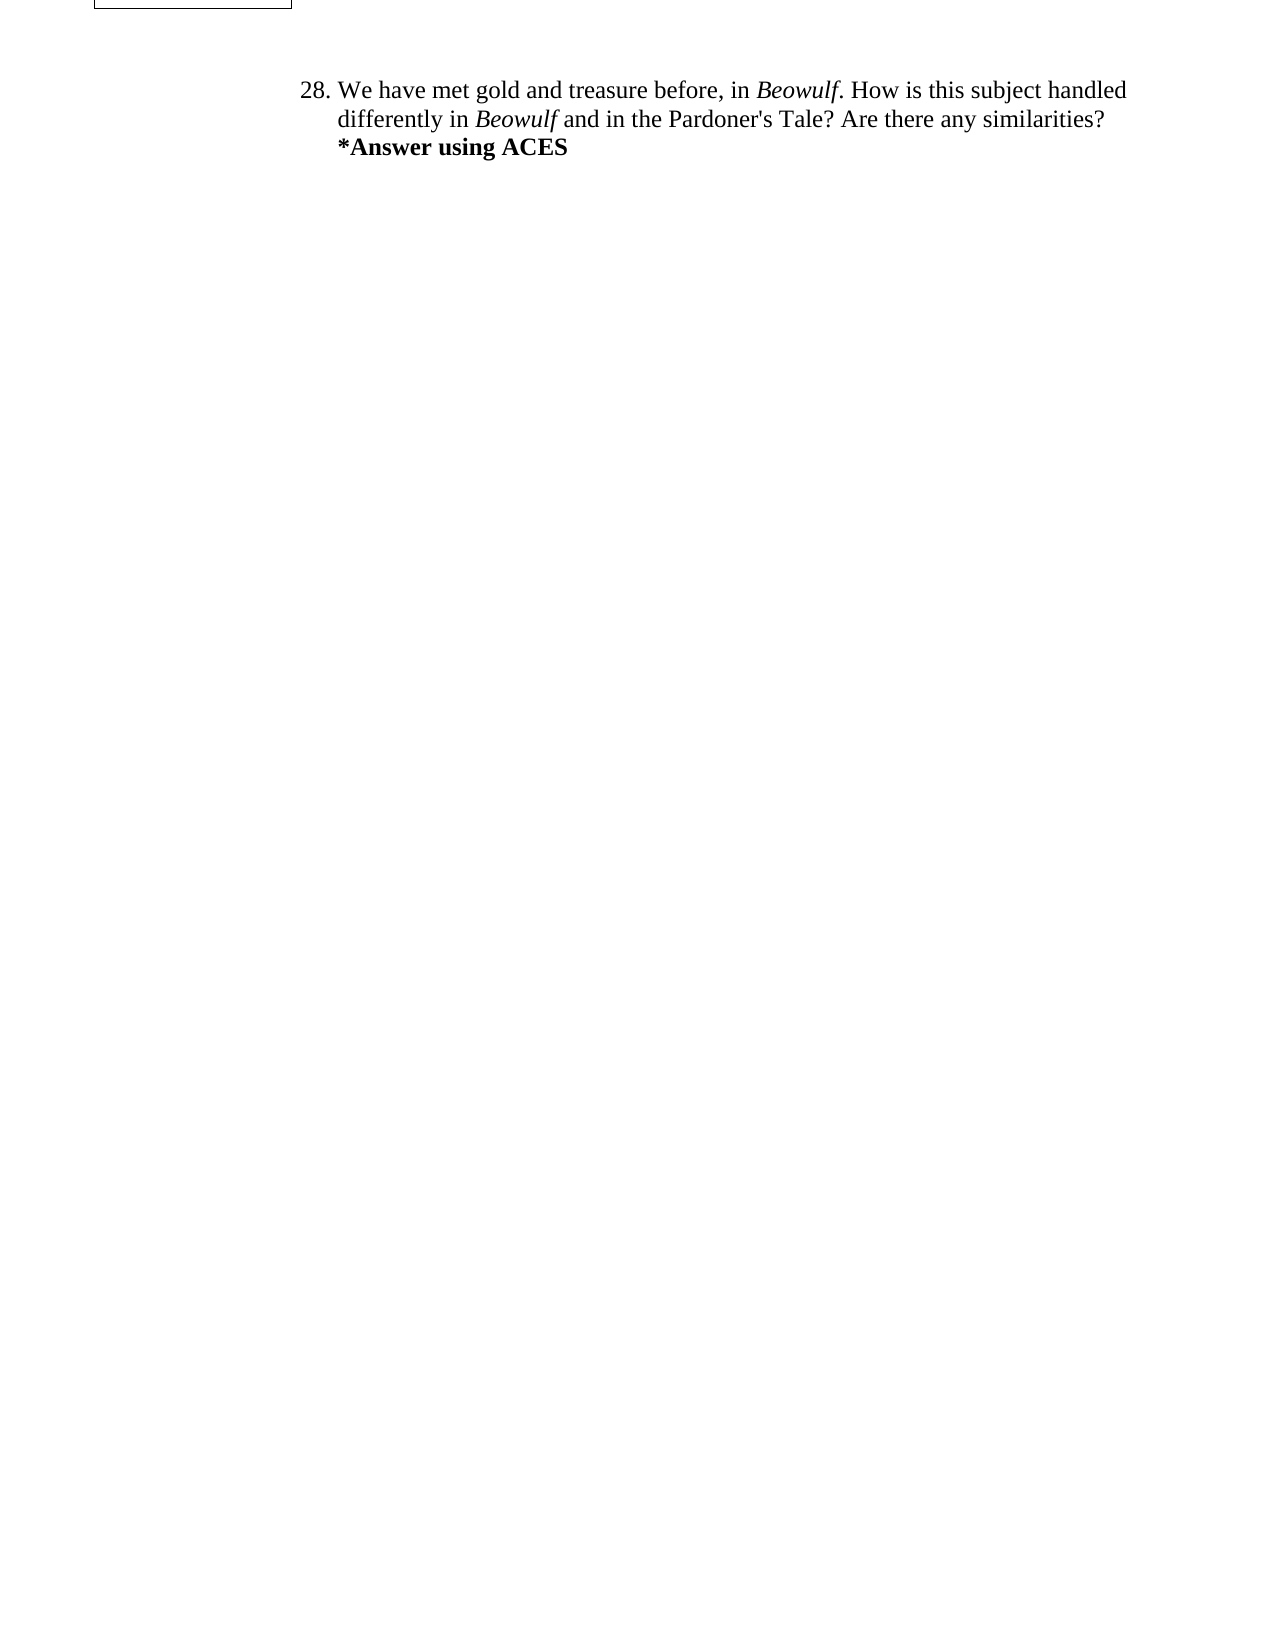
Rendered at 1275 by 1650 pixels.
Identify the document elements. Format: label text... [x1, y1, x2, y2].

list We have met gold and treasure before, in Beowulf. How is this subject handled differently in Beowulf and in the Pardoner's Tale? Are there any similarities? *Answer using ACES [300, 75, 1200, 161]
